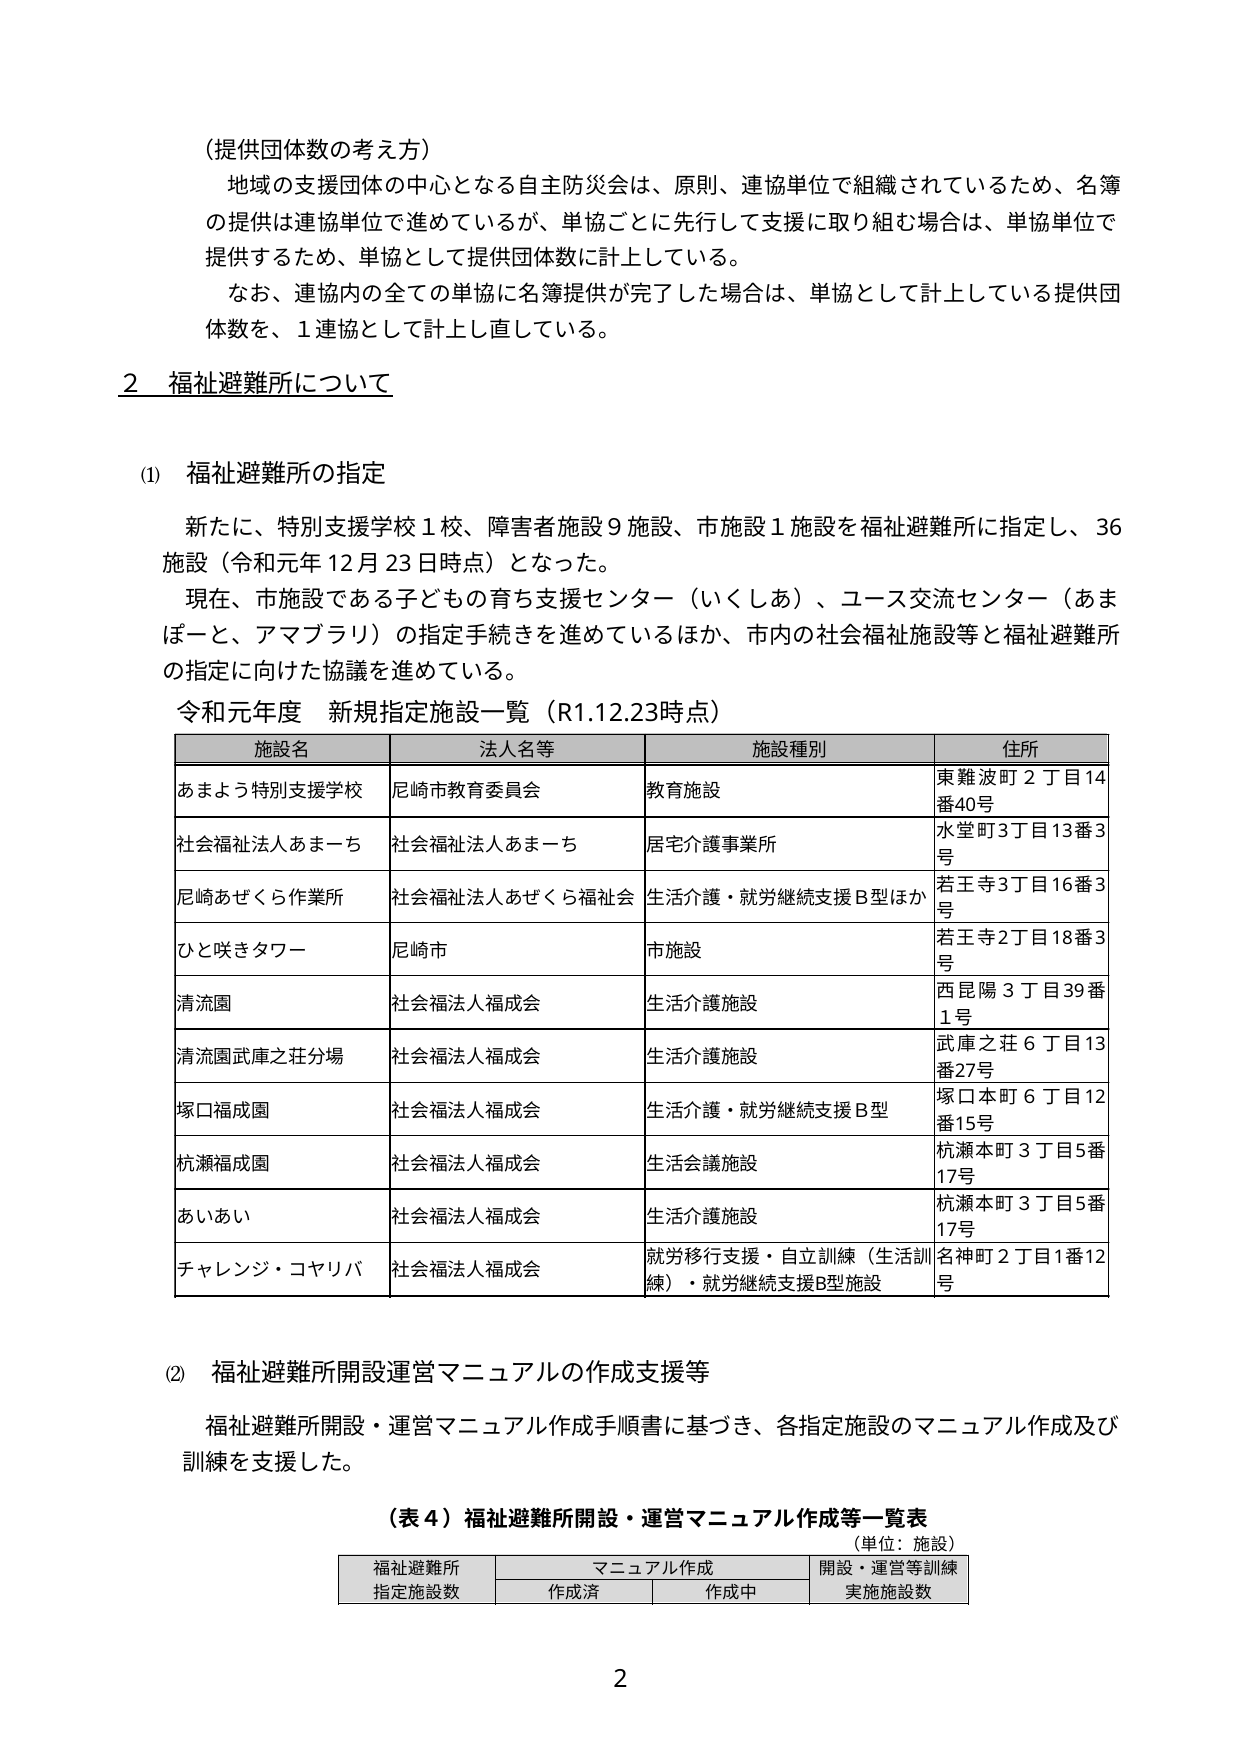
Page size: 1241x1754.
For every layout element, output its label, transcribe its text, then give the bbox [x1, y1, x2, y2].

text ⑵ 福祉避難所開設運営マニュアルの作成支援等 [140, 1334, 1122, 1406]
text 現在、市施設である子どもの育ち支援センター（いくしあ）、ユース交流センター（あまぽーと、アマブラリ）の指定手続きを進めているほか、市内の社会福祉施設等と福祉避難所の指定に向けた協議を進めている。 [162, 580, 1122, 687]
text ２ 福祉避難所について [118, 346, 1122, 418]
text 福祉避難所開設・運営マニュアル作成手順書に基づき、各指定施設のマニュアル作成及び訓練を支援した。 [182, 1406, 1122, 1478]
text なお、連協内の全ての単協に名簿提供が完了した場合は、単協として計上している提供団体数を、１連協として計上し直している。 [206, 274, 1122, 346]
text ⑴ 福祉避難所の指定 [140, 436, 1122, 508]
text 地域の支援団体の中心となる自主防災会は、原則、連協単位で組織されているため、名簿の提供は連協単位で進めているが、単協ごとに先行して支援に取り組む場合は、単協単位で提供するため、単協として提供団体数に計上している。 [206, 166, 1122, 274]
text （提供団体数の考え方） [192, 131, 1122, 166]
text 新たに、特別支援学校１校、障害者施設９施設、市施設１施設を福祉避難所に指定し、36施設（令和元年12月23日時点）となった。 [162, 508, 1122, 580]
